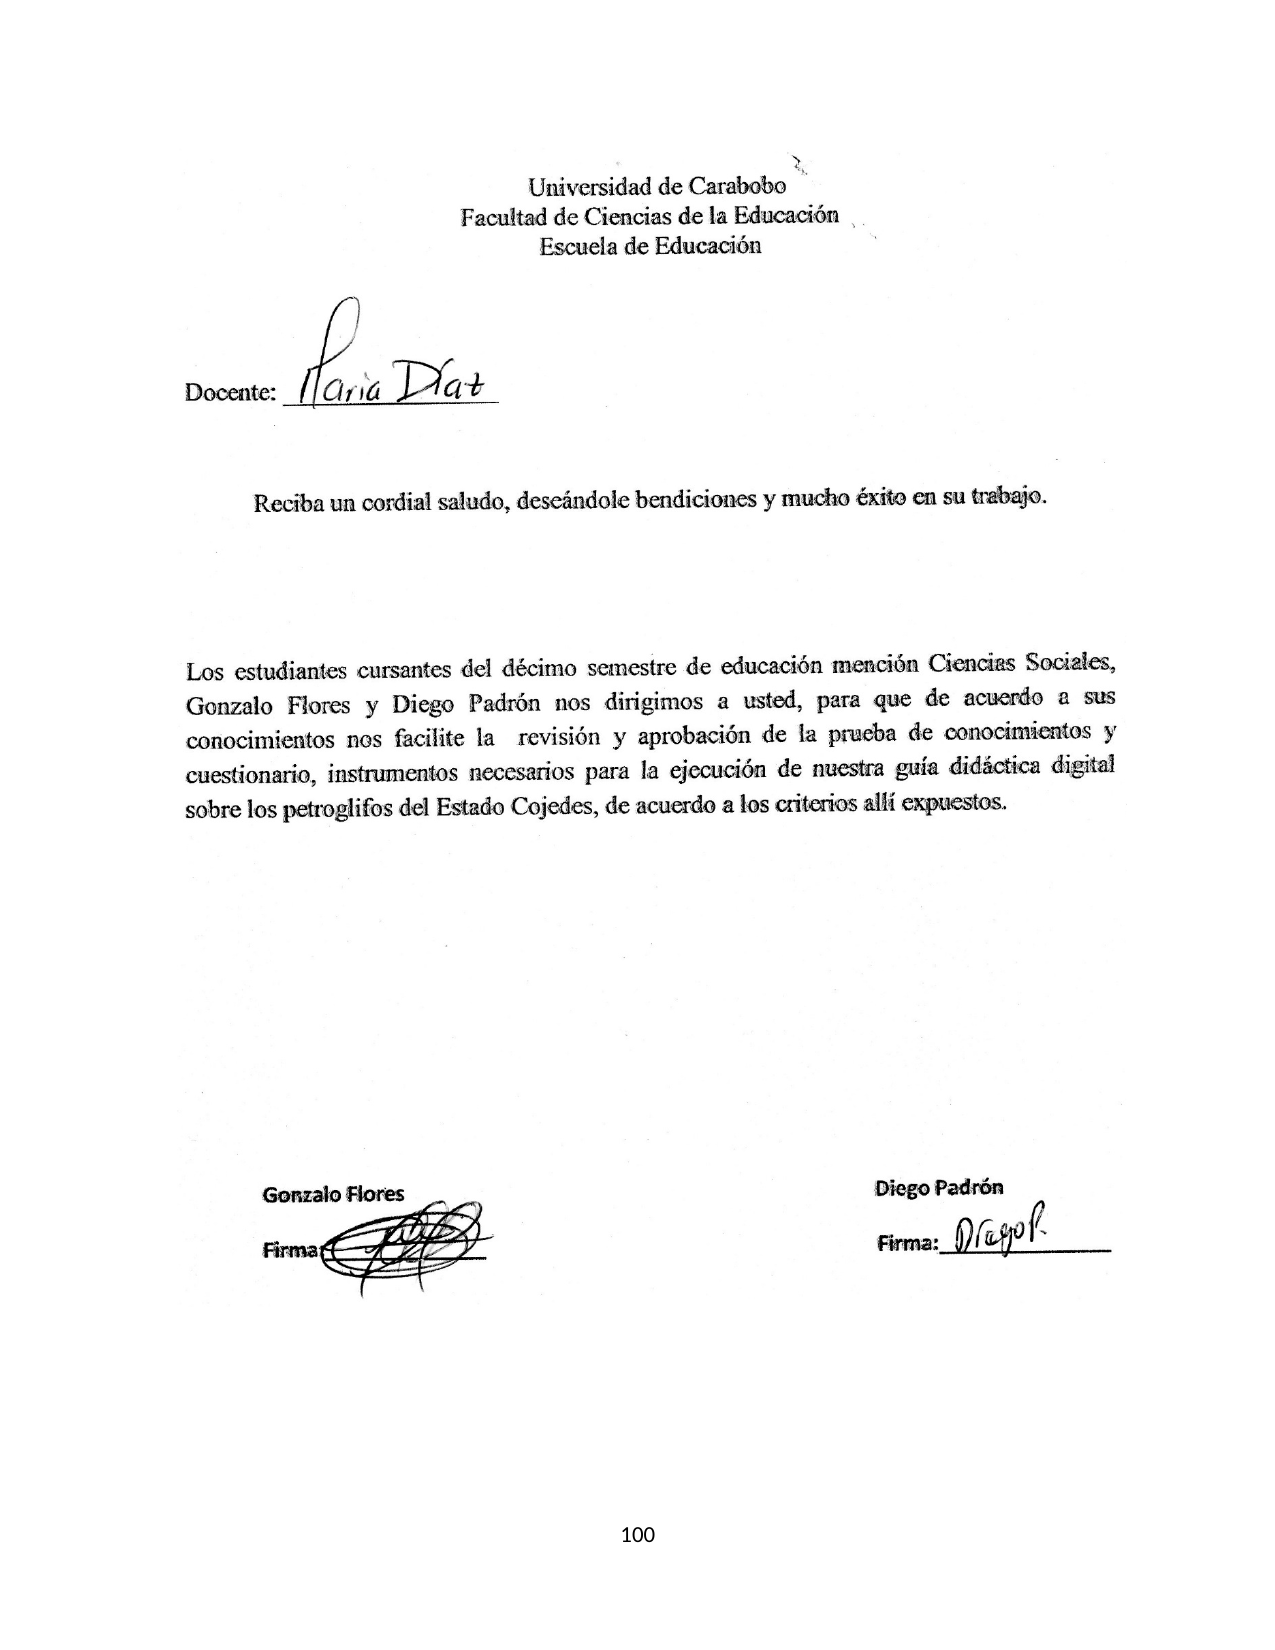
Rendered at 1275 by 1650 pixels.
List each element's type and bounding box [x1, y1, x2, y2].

picture [177, 147, 1127, 1307]
